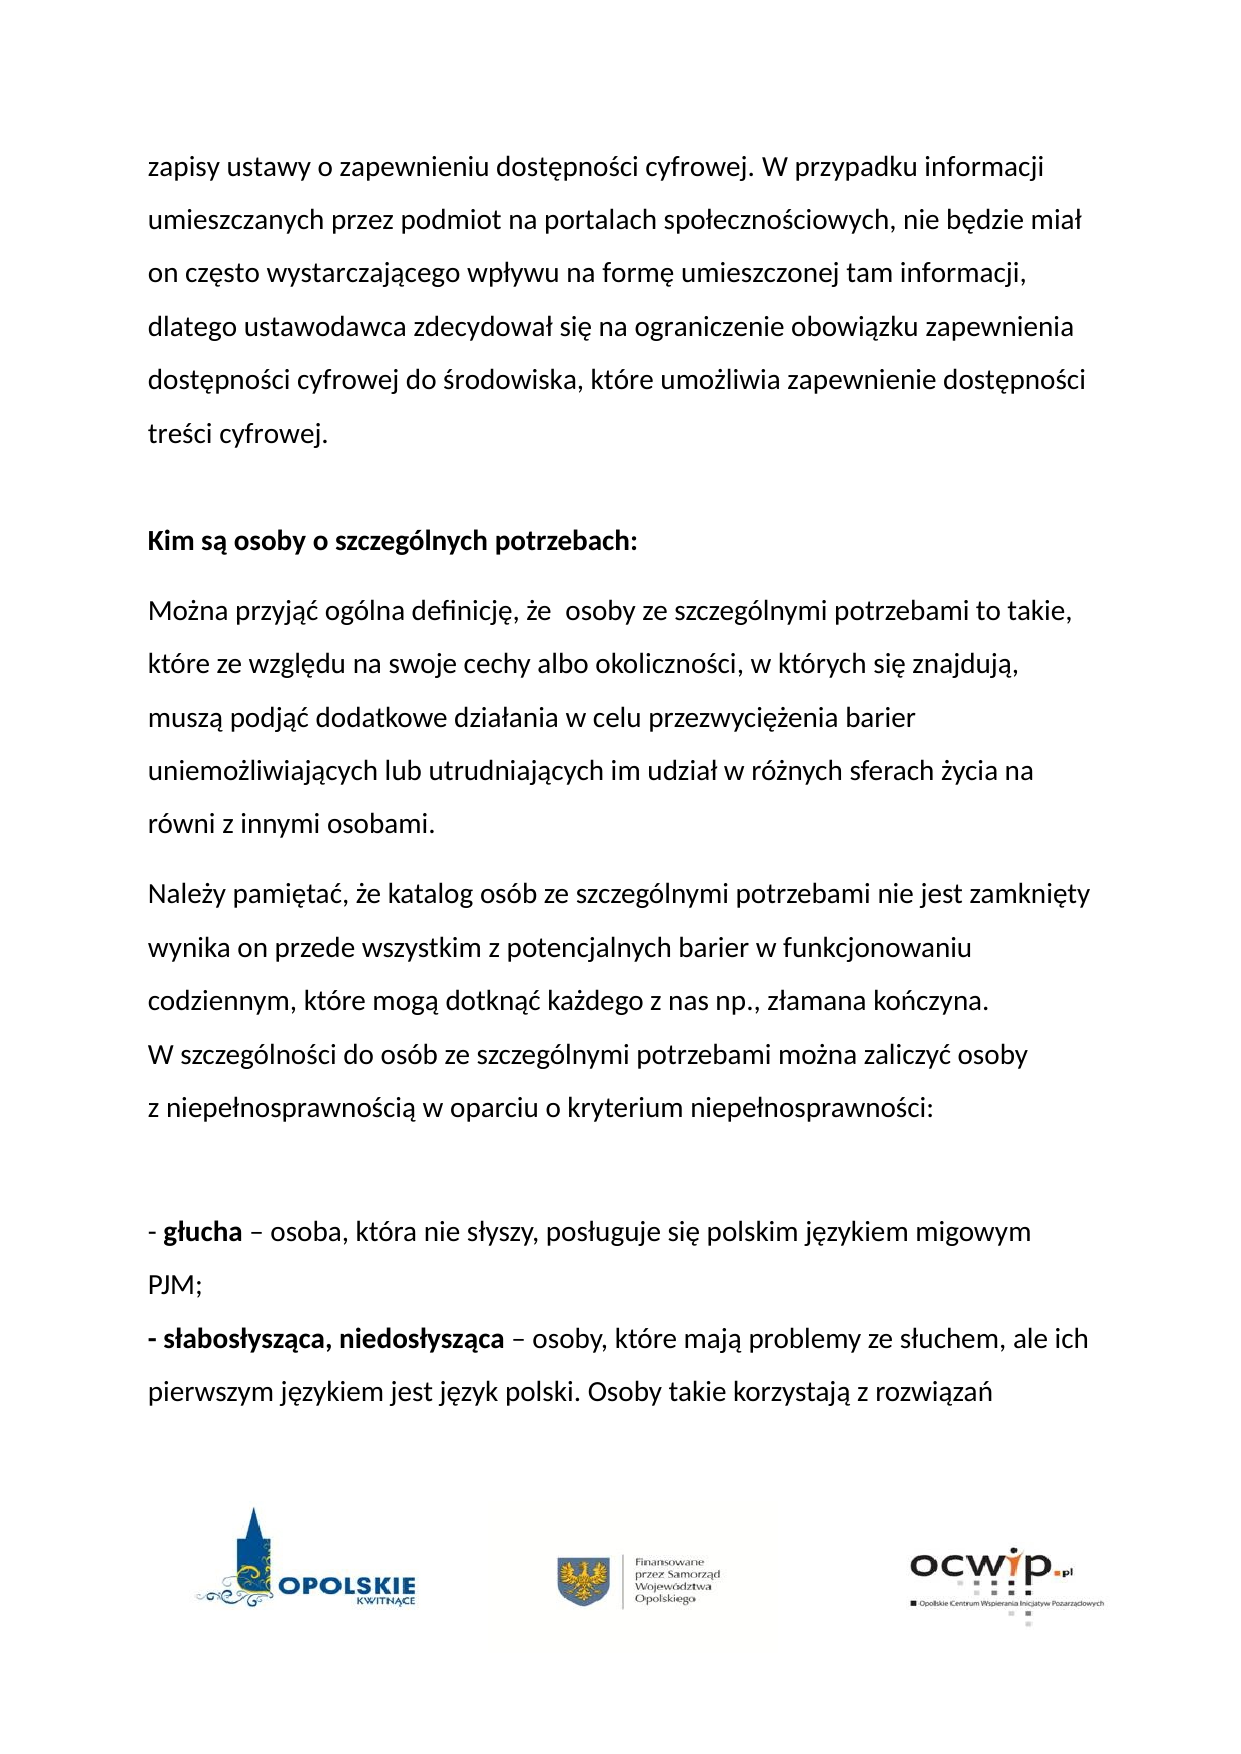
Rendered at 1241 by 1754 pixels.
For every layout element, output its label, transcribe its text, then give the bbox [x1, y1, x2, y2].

picture [147, 1474, 1145, 1653]
text Można przyjąć ogólna definicję, że osoby ze szczególnymi potrzebami to takie, które ze względu na swoje cechy albo okoliczności, w których się znajdują, muszą podjąć dodatkowe działania w celu przezwyciężenia barier uniemożliwiających lub utrudniających im udział w różnych sferach życia na równi z innymi osobami. [148, 592, 1093, 841]
text Kim są osoby o szczególnych potrzebach: [148, 522, 1093, 557]
text Należy pamiętać, że katalog osób ze szczególnymi potrzebami nie jest zamknięty wynika on przede wszystkim z potencjalnych barier w funkcjonowaniu codziennym, które mogą dotknąć każdego z nas np., złamana kończyna. W szczególności do osób ze szczególnymi potrzebami można zaliczyć osoby z niepełnosprawnością w oparciu o kryterium niepełnosprawności: [148, 876, 1093, 1125]
